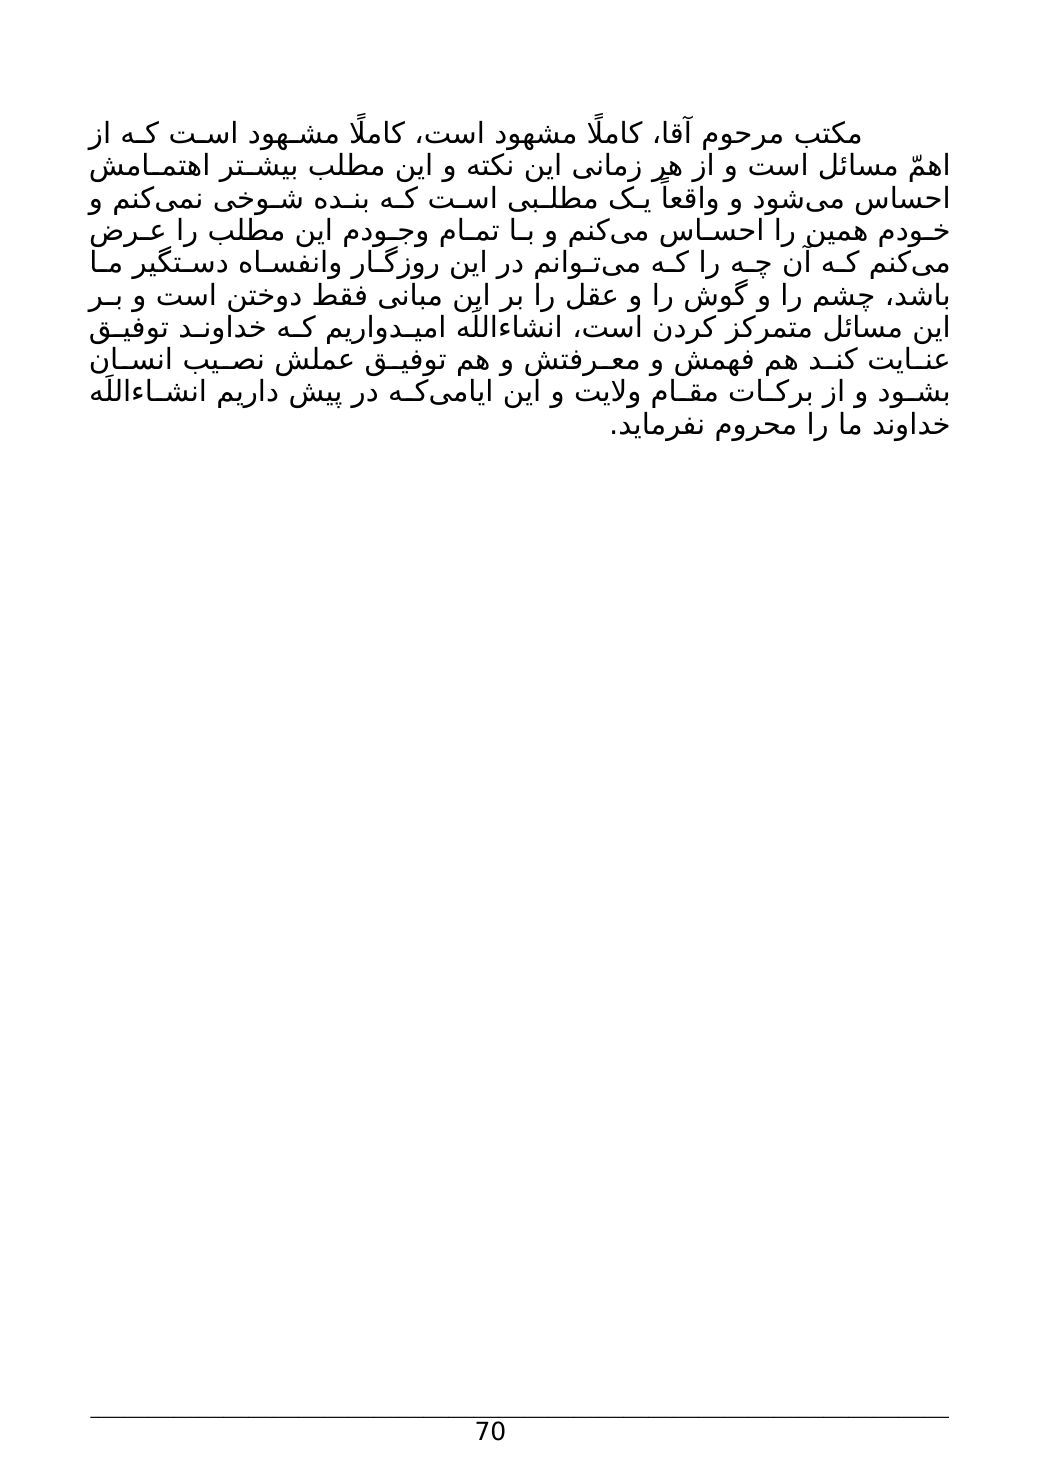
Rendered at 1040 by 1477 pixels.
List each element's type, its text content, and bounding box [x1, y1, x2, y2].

text مکتب مرحوم آقا، کاملًا مشهود است، کاملًا مشهود است که از اهمّ مسائل است و از هر زمانی این نکته و این مطلب بیشتر اهتمامش احساس می‌شود و واقعاً یک مطلبی است که بنده شوخی نمی‌کنم و خودم همین را احساس می‌کنم و با تمام وجودم این مطلب را عرض می‌کنم که آن چه را که می‌توانم در این روزگار وانفساه دستگیر ما باشد، چشم را و گوش را و عقل را بر این مبانی فقط دوختن است و بر این مسائل متمرکز کردن است، انشاءاللَه امیدواریم که خداوند توفیق عنایت کند هم فهمش و معرفتش و هم توفیق عملش نصیب انسان بشود و از برکات مقام ولایت و این ایامی‌که در پیش داریم انشاءاللَه خداوند ما را محروم نفرماید. [89, 118, 951, 441]
